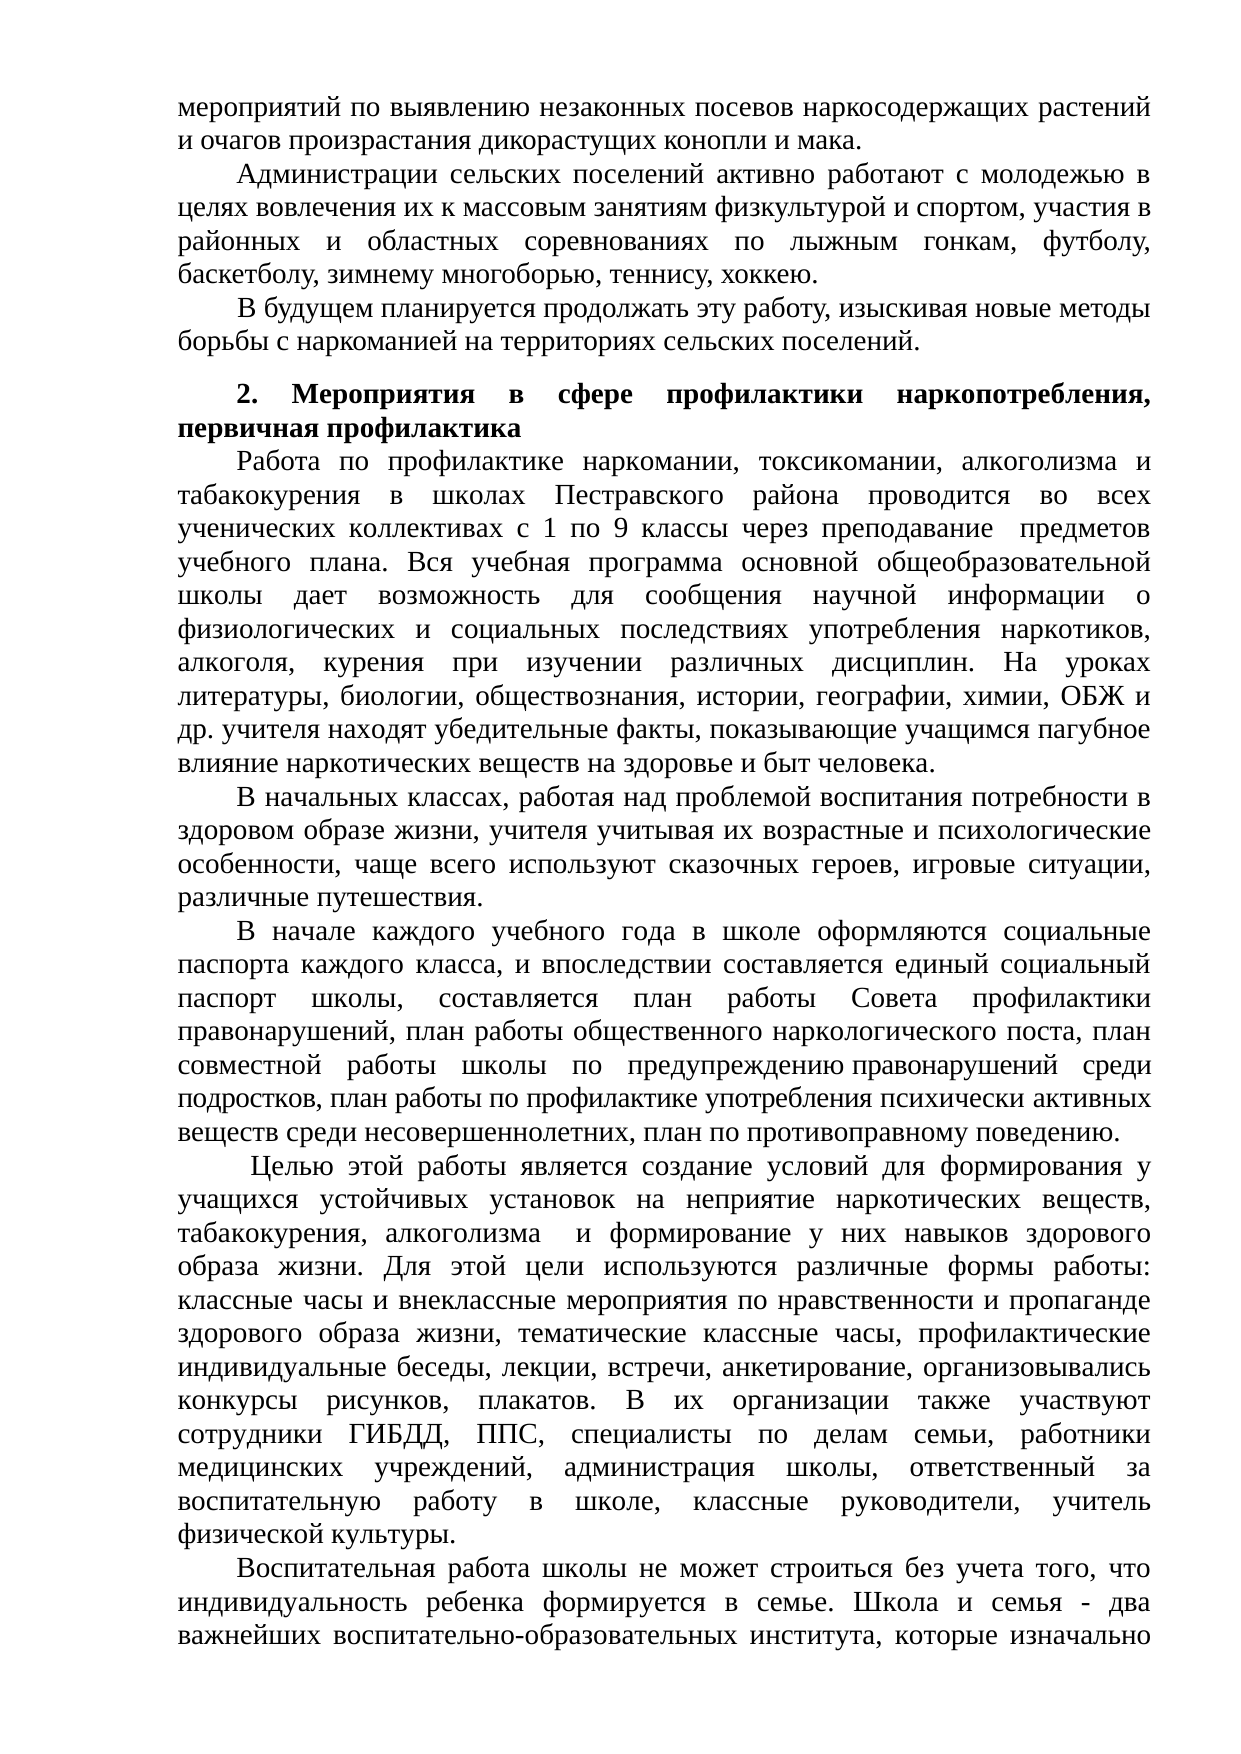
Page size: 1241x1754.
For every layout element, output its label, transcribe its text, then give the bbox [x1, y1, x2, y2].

text В начале каждого учебного года в школе оформляются социальные паспорта каждого класса, и впоследствии составляется единый социальный паспорт школы, составляется план работы Совета профилактики правонарушений, план работы общественного наркологического поста, план совместной работы школы по предупреждению правонарушений среди подростков, план работы по профилактике употребления психически активных веществ среди несовершеннолетних, план по противоправному поведению. [177, 913, 1152, 1148]
text В начальных классах, работая над проблемой воспитания потребности в здоровом образе жизни, учителя учитывая их возрастные и психологические особенности, чаще всего используют сказочных героев, игровые ситуации, различные путешествия. [177, 779, 1152, 913]
text Администрации сельских поселений активно работают с молодежью в целях вовлечения их к массовым занятиям физкультурой и спортом, участия в районных и областных соревнованиях по лыжным гонкам, футболу, баскетболу, зимнему многоборью, теннису, хоккею. [177, 156, 1152, 290]
text В будущем планируется продолжать эту работу, изыскивая новые методы борьбы с наркоманией на территориях сельских поселений. [177, 290, 1152, 357]
text Целью этой работы является создание условий для формирования у учащихся устойчивых установок на неприятие наркотических веществ, табакокурения, алкоголизма и формирование у них навыков здорового образа жизни. Для этой цели используются различные формы работы: классные часы и внеклассные мероприятия по нравственности и пропаганде здорового образа жизни, тематические классные часы, профилактические индивидуальные беседы, лекции, встречи, анкетирование, организовывались конкурсы рисунков, плакатов. В их организации также участвуют сотрудники ГИБДД, ППС, специалисты по делам семьи, работники медицинских учреждений, администрация школы, ответственный за воспитательную работу в школе, классные руководители, учитель физической культуры. [177, 1148, 1152, 1550]
text 2. Мероприятия в сфере профилактики наркопотребления, первичная профилактика [177, 376, 1152, 443]
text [177, 89, 1152, 156]
text Работа по профилактике наркомании, токсикомании, алкоголизма и табакокурения в школах Пестравского района проводится во всех ученических коллективах с 1 по 9 классы через преподавание предметов учебного плана. Вся учебная программа основной общеобразовательной школы дает возможность для сообщения научной информации о физиологических и социальных последствиях употребления наркотиков, алкоголя, курения при изучении различных дисциплин. На уроках литературы, биологии, обществознания, истории, географии, химии, ОБЖ и др. учителя находят убедительные факты, показывающие учащимся пагубное влияние наркотических веществ на здоровье и быт человека. [177, 443, 1152, 779]
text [177, 1550, 1152, 1651]
